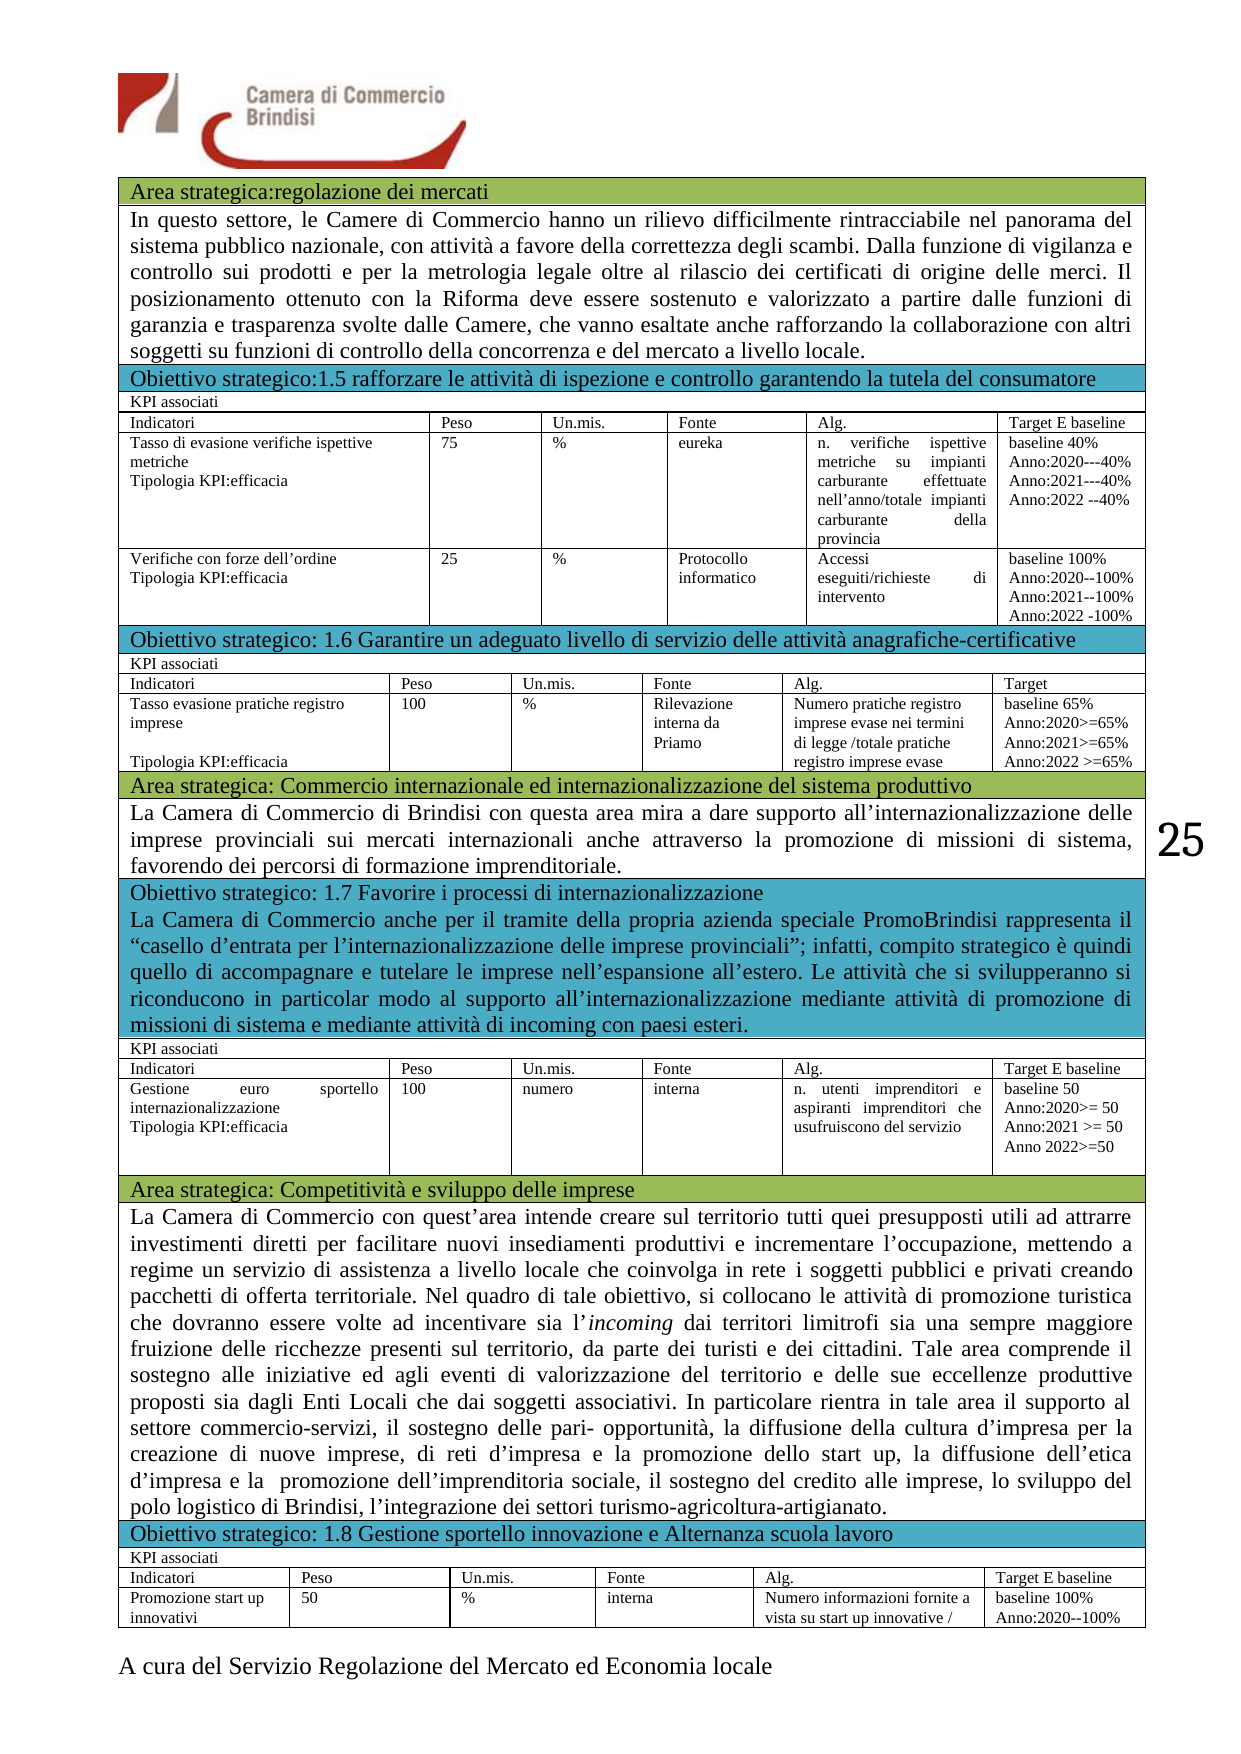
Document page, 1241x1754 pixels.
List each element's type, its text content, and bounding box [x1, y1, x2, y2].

table_cell Fonte [643, 674, 782, 693]
table_cell % [542, 433, 667, 548]
table_cell Indicatori [119, 413, 429, 432]
table_cell Un.mis. [451, 1568, 595, 1587]
table_cell % [512, 694, 642, 771]
table_cell Un.mis. [512, 674, 642, 693]
table_cell Alg. [807, 413, 997, 432]
table_cell Rilevazione interna da Priamo [643, 694, 782, 771]
table_cell La Camera di Commercio con quest’area intende creare sul territorio tutti quei presupposti utili ad attrarre investimenti diretti per facilitare nuovi insediamenti produttivi e incrementare l’occupazione, mettendo a regime un servizio di assistenza a livello locale che coinvolga in rete i soggetti pubblici e privati creando pacchetti di offerta territoriale. Nel quadro di tale obiettivo, si collocano le attività di promozione turistica che dovranno essere volte ad incentivare sia l’incoming dai territori limitrofi sia una sempre maggiore fruizione delle ricchezze presenti sul territorio, da parte dei turisti e dei cittadini. Tale area comprende il sostegno alle iniziative ed agli eventi di valorizzazione del territorio e delle sue eccellenze produttive proposti sia dagli Enti Locali che dai soggetti associativi. In particolare rientra in tale area il supporto al settore commercio-servizi, il sostegno delle pari- opportunità, la diffusione della cultura d’impresa per la creazione di nuove imprese, di reti d’impresa e la promozione dello start up, la diffusione dell’etica d’impresa e la promozione dell’imprenditoria sociale, il sostegno del credito alle imprese, lo sviluppo del polo logistico di Brindisi, l’integrazione dei settori turismo-agricoltura-artigianato. [119, 1203, 1145, 1519]
table_cell 50 [290, 1588, 449, 1627]
table_cell Tasso evasione pratiche registro imprese Tipologia KPI:efficacia [119, 694, 389, 771]
table_cell interna [643, 1079, 782, 1175]
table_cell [754, 1588, 984, 1627]
table_cell Area strategica:regolazione dei mercati [119, 178, 1145, 204]
table_cell Alg. [754, 1568, 984, 1587]
table_cell Verifiche con forze dell’ordine Tipologia KPI:efficacia [119, 549, 429, 625]
table_cell Peso [390, 674, 511, 693]
table_cell Fonte [596, 1568, 753, 1587]
table_cell 25 [430, 549, 541, 625]
table_cell Obiettivo strategico: 1.7 Favorire i processi di internazionalizzazione La Camera di Commercio anche per il tramite della propria azienda speciale PromoBrindisi rappresenta il “casello d’entrata per l’internazionalizzazione delle imprese provinciali”; infatti, compito strategico è quindi quello di accompagnare e tutelare le imprese nell’espansione all’estero. Le attività che si svilupperanno si riconducono in particolar modo al supporto all’internazionalizzazione mediante attività di promozione di missioni di sistema e mediante attività di incoming con paesi esteri. [119, 879, 1145, 1037]
table_cell Numero pratiche registro imprese evase nei termini di legge /totale pratiche registro imprese evase [783, 694, 992, 771]
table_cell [119, 1588, 289, 1627]
table_cell eureka [668, 433, 806, 548]
table_cell 100 [390, 1079, 511, 1175]
table_cell 100 [390, 694, 511, 771]
table_cell n. utenti imprenditori e aspiranti imprenditori che usufruiscono del servizio [783, 1079, 992, 1175]
table_cell La Camera di Commercio di Brindisi con questa area mira a dare supporto all’internazionalizzazione delle imprese provinciali sui mercati internazionali anche attraverso la promozione di missioni di sistema, favorendo dei percorsi di formazione imprenditoriale. [119, 799, 1145, 878]
table_cell n. verifiche ispettive metriche su impianti carburante effettuate nell’anno/totale impianti carburante della provincia [807, 433, 997, 548]
table_cell interna [596, 1588, 753, 1627]
table_cell Target [993, 674, 1145, 693]
table_cell Peso [290, 1568, 449, 1587]
table_cell Un.mis. [542, 413, 667, 432]
table_cell Protocollo informatico [668, 549, 806, 625]
table_cell Target E baseline [993, 1059, 1145, 1078]
table_cell Target E baseline [985, 1568, 1145, 1587]
table_cell Peso [390, 1059, 511, 1078]
table_cell Gestione euro sportello internazionalizzazione Tipologia KPI:efficacia [119, 1079, 389, 1175]
table_cell KPI associati [119, 1039, 1145, 1058]
table_cell Indicatori [119, 1059, 389, 1078]
table_cell KPI associati [119, 654, 1145, 673]
table_cell baseline 50 Anno:2020>= 50 Anno:2021 >= 50 Anno 2022>=50 [993, 1079, 1145, 1175]
table_cell Fonte [643, 1059, 782, 1078]
table_cell Indicatori [119, 1568, 289, 1587]
table_cell % [451, 1588, 595, 1627]
table_cell In questo settore, le Camere di Commercio hanno un rilievo difficilmente rintracciabile nel panorama del sistema pubblico nazionale, con attività a favore della correttezza degli scambi. Dalla funzione di vigilanza e controllo sui prodotti e per la metrologia legale oltre al rilascio dei certificati di origine delle merci. Il posizionamento ottenuto con la Riforma deve essere sostenuto e valorizzato a partire dalle funzioni di garanzia e trasparenza svolte dalle Camere, che vanno esaltate anche rafforzando la collaborazione con altri soggetti su funzioni di controllo della concorrenza e del mercato a livello locale. [119, 206, 1145, 364]
table_cell Accessi eseguiti/richieste di intervento [807, 549, 997, 625]
table_cell % [542, 549, 667, 625]
table_cell baseline 40% Anno:2020---40% Anno:2021---40% Anno:2022 --40% [998, 433, 1145, 548]
table_cell 75 [430, 433, 541, 548]
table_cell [985, 1588, 1145, 1627]
table_cell KPI associati [119, 392, 1145, 411]
table_cell Target E baseline [998, 413, 1145, 432]
table_cell Fonte [668, 413, 806, 432]
table_cell KPI associati [119, 1548, 1145, 1567]
picture [118, 73, 467, 169]
table_cell Un.mis. [512, 1059, 642, 1078]
table_cell Obiettivo strategico:1.5 rafforzare le attività di ispezione e controllo garantendo la tutela del consumatore [119, 365, 1145, 391]
table_cell Area strategica: Commercio internazionale ed internazionalizzazione del sistema produttivo [119, 772, 1145, 798]
table_cell Indicatori [119, 674, 389, 693]
table_cell Alg. [783, 1059, 992, 1078]
table_cell Tasso di evasione verifiche ispettive metriche Tipologia KPI:efficacia [119, 433, 429, 548]
table_cell baseline 100% Anno:2020--100% Anno:2021--100% Anno:2022 -100% [998, 549, 1145, 625]
table_cell numero [512, 1079, 642, 1175]
table_cell Alg. [783, 674, 992, 693]
table_cell Area strategica: Competitività e sviluppo delle imprese [119, 1176, 1145, 1202]
table_cell baseline 65% Anno:2020>=65% Anno:2021>=65% Anno:2022 >=65% [993, 694, 1145, 771]
table_cell Peso [430, 413, 541, 432]
table_cell Obiettivo strategico: 1.8 Gestione sportello innovazione e Alternanza scuola lavoro [119, 1521, 1145, 1547]
table_cell Obiettivo strategico: 1.6 Garantire un adeguato livello di servizio delle attività anagrafiche-certificative [119, 626, 1145, 653]
